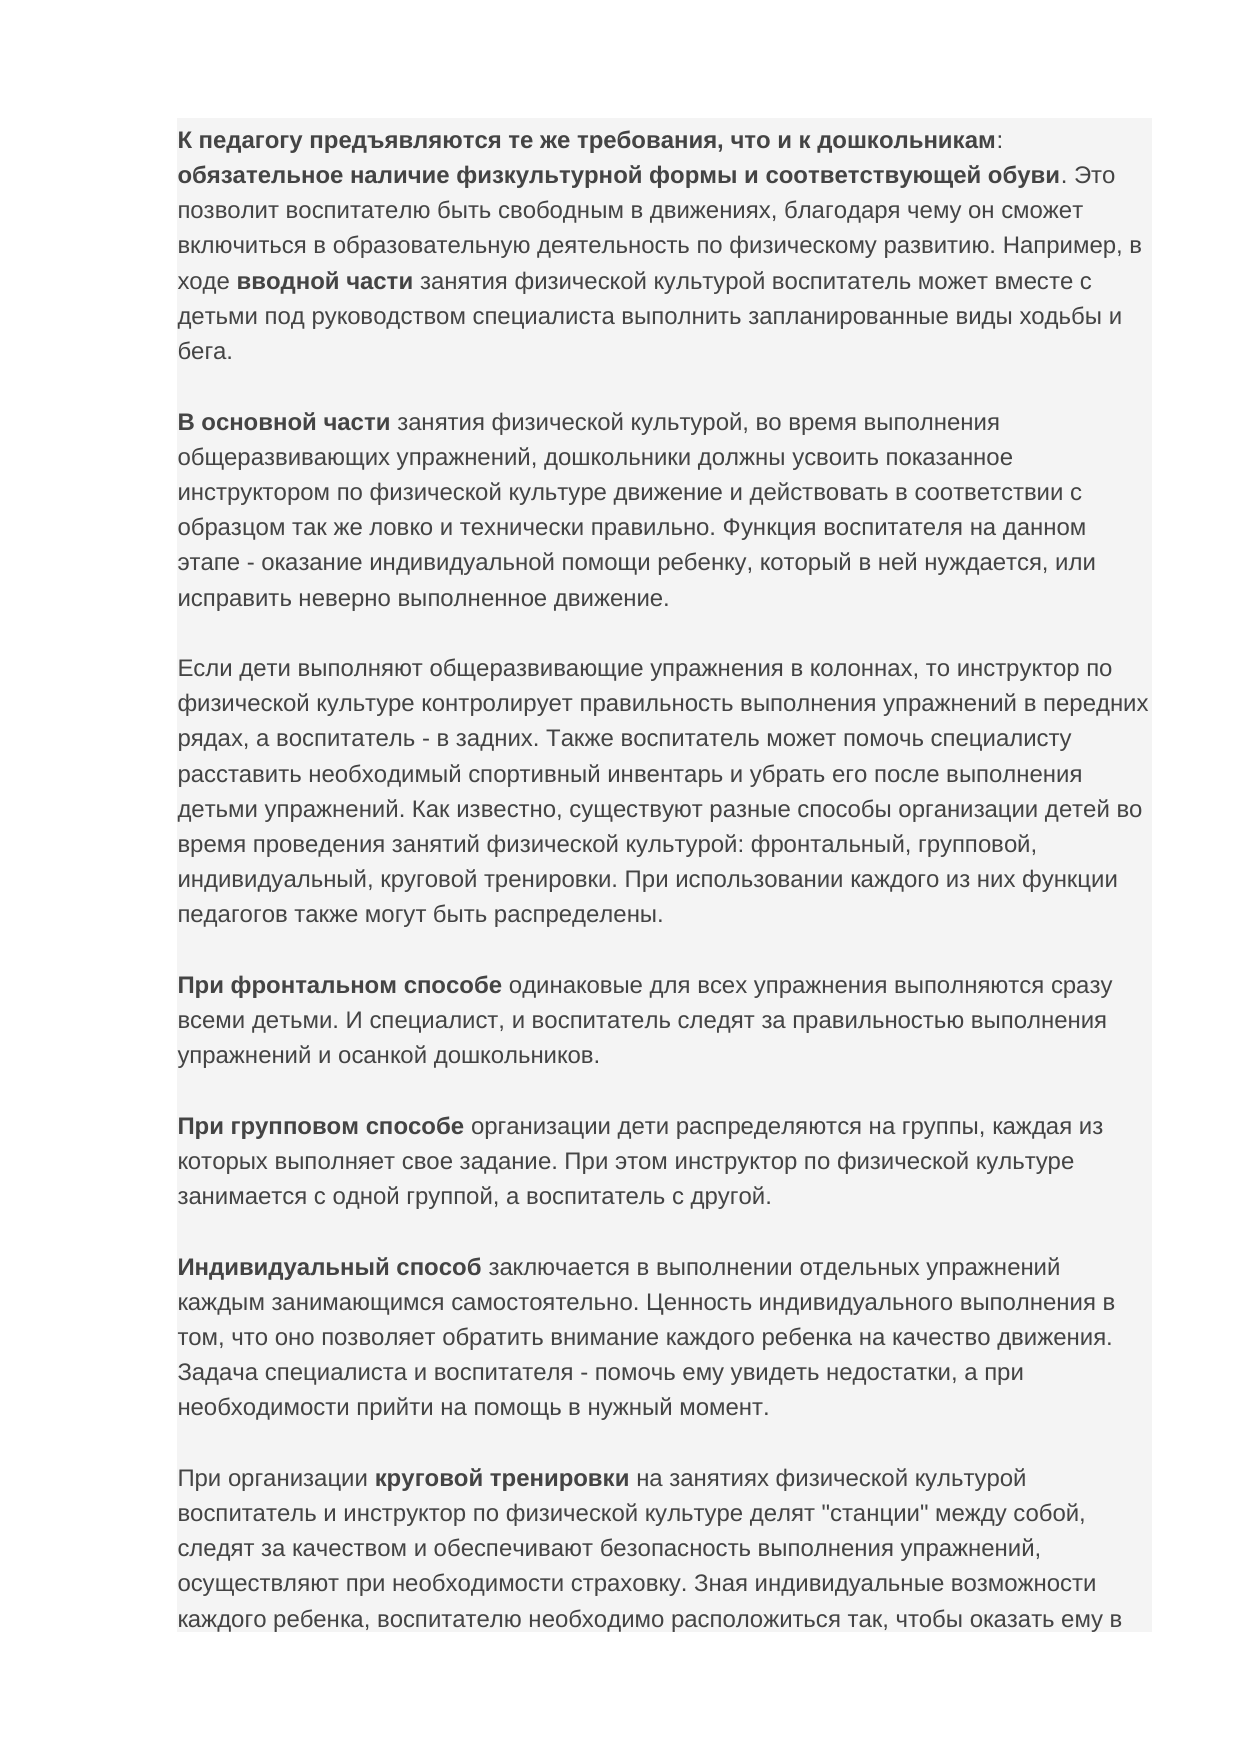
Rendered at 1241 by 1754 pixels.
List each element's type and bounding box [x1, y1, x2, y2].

text [177, 118, 1152, 1632]
